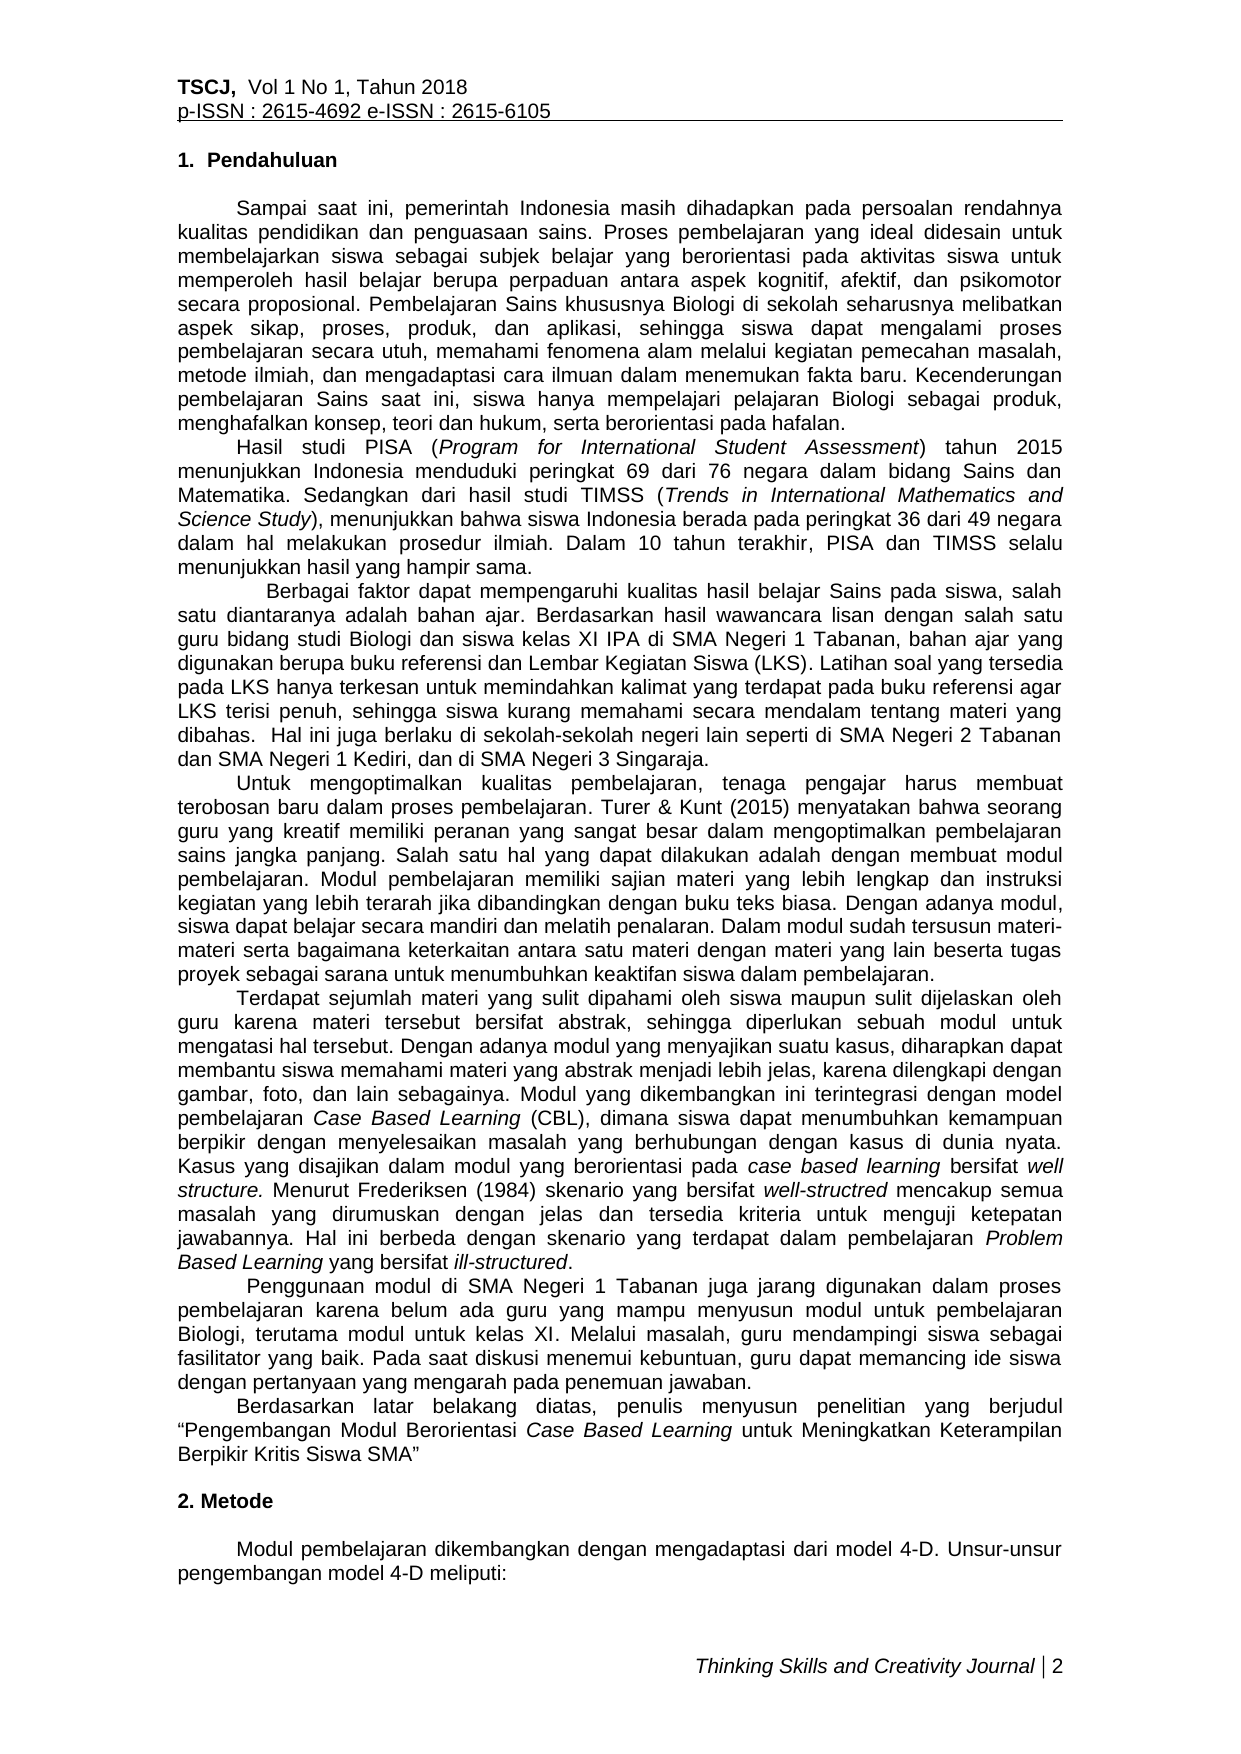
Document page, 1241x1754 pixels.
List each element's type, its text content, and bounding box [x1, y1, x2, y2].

text Berbagai faktor dapat mempengaruhi kualitas hasil belajar Sains pada siswa, salah satu diantaranya adalah bahan ajar. Berdasarkan hasil wawancara lisan dengan salah satu guru bidang studi Biologi dan siswa kelas XI IPA di SMA Negeri 1 Tabanan, bahan ajar yang digunakan berupa buku referensi dan Lembar Kegiatan Siswa (LKS). Latihan soal yang tersedia pada LKS hanya terkesan untuk memindahkan kalimat yang terdapat pada buku referensi agar LKS terisi penuh, sehingga siswa kurang memahami secara mendalam tentang materi yang dibahas. Hal ini juga berlaku di sekolah-sekolah negeri lain seperti di SMA Negeri 2 Tabanan dan SMA Negeri 1 Kediri, dan di SMA Negeri 3 Singaraja. [177, 579, 1063, 771]
list Pendahuluan [177, 148, 1063, 172]
text Berdasarkan latar belakang diatas, penulis menyusun penelitian yang berjudul “Pengembangan Modul Berorientasi Case Based Learning untuk Meningkatkan Keterampilan Berpikir Kritis Siswa SMA” [177, 1393, 1063, 1465]
text Terdapat sejumlah materi yang sulit dipahami oleh siswa maupun sulit dijelaskan oleh guru karena materi tersebut bersifat abstrak, sehingga diperlukan sebuah modul untuk mengatasi hal tersebut. Dengan adanya modul yang menyajikan suatu kasus, diharapkan dapat membantu siswa memahami materi yang abstrak menjadi lebih jelas, karena dilengkapi dengan gambar, foto, dan lain sebagainya. Modul yang dikembangkan ini terintegrasi dengan model pembelajaran Case Based Learning (CBL), dimana siswa dapat menumbuhkan kemampuan berpikir dengan menyelesaikan masalah yang berhubungan dengan kasus di dunia nyata. Kasus yang disajikan dalam modul yang berorientasi pada case based learning bersifat well structure. Menurut Frederiksen (1984) skenario yang bersifat well-structred mencakup semua masalah yang dirumuskan dengan jelas dan tersedia kriteria untuk menguji ketepatan jawabannya. Hal ini berbeda dengan skenario yang terdapat dalam pembelajaran Problem Based Learning yang bersifat ill-structured. [177, 986, 1063, 1274]
text 2. Metode [177, 1489, 1063, 1513]
text Penggunaan modul di SMA Negeri 1 Tabanan juga jarang digunakan dalam proses pembelajaran karena belum ada guru yang mampu menyusun modul untuk pembelajaran Biologi, terutama modul untuk kelas XI. Melalui masalah, guru mendampingi siswa sebagai fasilitator yang baik. Pada saat diskusi menemui kebuntuan, guru dapat memancing ide siswa dengan pertanyaan yang mengarah pada penemuan jawaban. [177, 1274, 1063, 1393]
text Hasil studi PISA (Program for International Student Assessment) tahun 2015 menunjukkan Indonesia menduduki peringkat 69 dari 76 negara dalam bidang Sains dan Matematika. Sedangkan dari hasil studi TIMSS (Trends in International Mathematics and Science Study), menunjukkan bahwa siswa Indonesia berada pada peringkat 36 dari 49 negara dalam hal melakukan prosedur ilmiah. Dalam 10 tahun terakhir, PISA dan TIMSS selalu menunjukkan hasil yang hampir sama. [177, 435, 1063, 579]
list Modul pembelajaran dikembangkan dengan mengadaptasi dari model 4-D. Unsur-unsur pengembangan model 4-D meliputi: [177, 1537, 1063, 1585]
text Sampai saat ini, pemerintah Indonesia masih dihadapkan pada persoalan rendahnya kualitas pendidikan dan penguasaan sains. Proses pembelajaran yang ideal didesain untuk membelajarkan siswa sebagai subjek belajar yang berorientasi pada aktivitas siswa untuk memperoleh hasil belajar berupa perpaduan antara aspek kognitif, afektif, dan psikomotor secara proposional. Pembelajaran Sains khususnya Biologi di sekolah seharusnya melibatkan aspek sikap, proses, produk, dan aplikasi, sehingga siswa dapat mengalami proses pembelajaran secara utuh, memahami fenomena alam melalui kegiatan pemecahan masalah, metode ilmiah, dan mengadaptasi cara ilmuan dalam menemukan fakta baru. Kecenderungan pembelajaran Sains saat ini, siswa hanya mempelajari pelajaran Biologi sebagai produk, menghafalkan konsep, teori dan hukum, serta berorientasi pada hafalan. [177, 196, 1063, 435]
text Untuk mengoptimalkan kualitas pembelajaran, tenaga pengajar harus membuat terobosan baru dalam proses pembelajaran. Turer & Kunt (2015) menyatakan bahwa seorang guru yang kreatif memiliki peranan yang sangat besar dalam mengoptimalkan pembelajaran sains jangka panjang. Salah satu hal yang dapat dilakukan adalah dengan membuat modul pembelajaran. Modul pembelajaran memiliki sajian materi yang lebih lengkap dan instruksi kegiatan yang lebih terarah jika dibandingkan dengan buku teks biasa. Dengan adanya modul, siswa dapat belajar secara mandiri dan melatih penalaran. Dalam modul sudah tersusun materi-materi serta bagaimana keterkaitan antara satu materi dengan materi yang lain beserta tugas proyek sebagai sarana untuk menumbuhkan keaktifan siswa dalam pembelajaran. [177, 771, 1063, 986]
